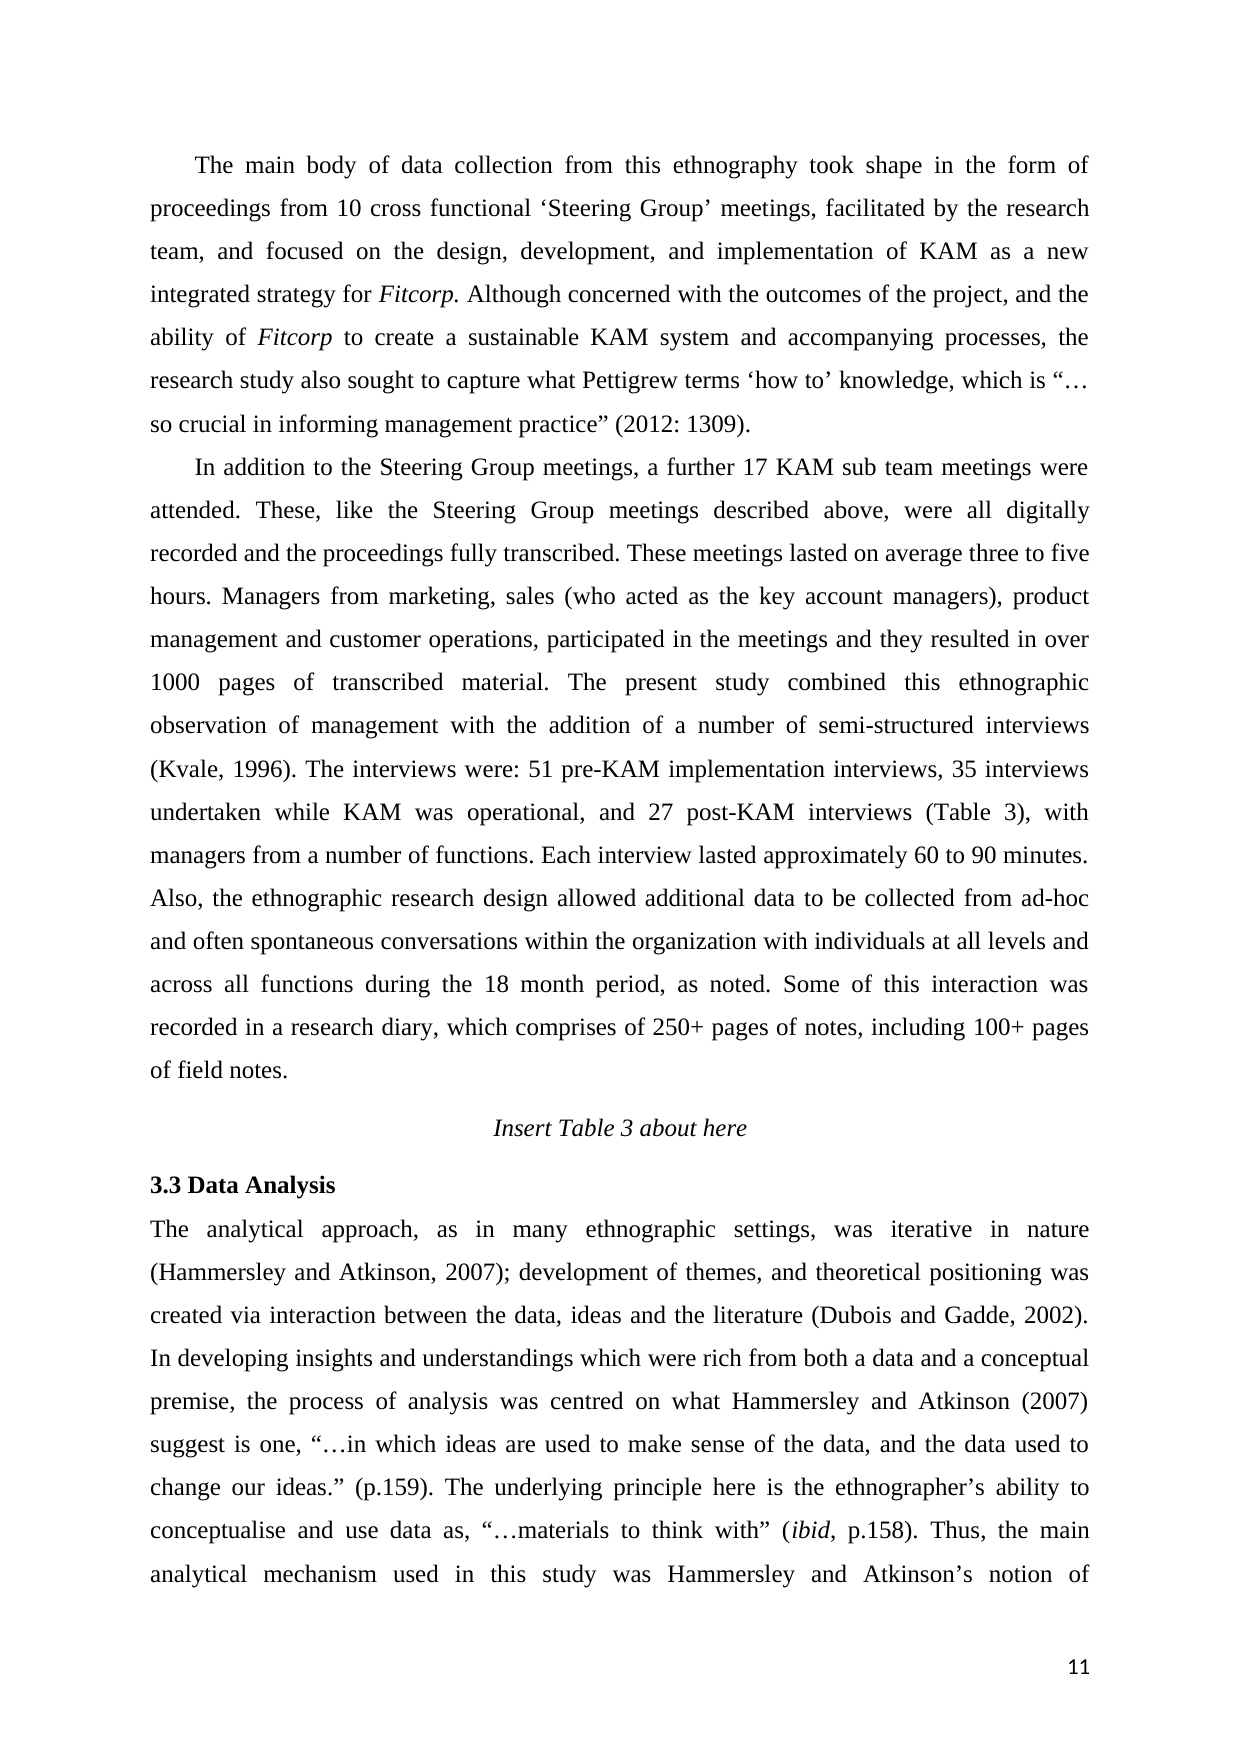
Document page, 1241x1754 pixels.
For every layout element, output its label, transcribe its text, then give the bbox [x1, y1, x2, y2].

text 3.3 Data Analysis [150, 1171, 1090, 1199]
text The main body of data collection from this ethnography took shape in the form of proceedings from 10 cross functional ‘Steering Group’ meetings, facilitated by the research team, and focused on the design, development, and implementation of KAM as a new integrated strategy for Fitcorp. Although concerned with the outcomes of the project, and the ability of Fitcorp to create a sustainable KAM system and accompanying processes, the research study also sought to capture what Pettigrew terms ‘how to’ knowledge, which is “…so crucial in informing management practice” (2012: 1309). [150, 150, 1090, 437]
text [150, 1214, 1090, 1587]
text Insert Table 3 about here [150, 1113, 1090, 1142]
text In addition to the Steering Group meetings, a further 17 KAM sub team meetings were attended. These, like the Steering Group meetings described above, were all digitally recorded and the proceedings fully transcribed. These meetings lasted on average three to five hours. Managers from marketing, sales (who acted as the key account managers), product management and customer operations, participated in the meetings and they resulted in over 1000 pages of transcribed material. The present study combined this ethnographic observation of management with the addition of a number of semi-structured interviews (Kvale, 1996). The interviews were: 51 pre-KAM implementation interviews, 35 interviews undertaken while KAM was operational, and 27 post-KAM interviews (Table 3), with managers from a number of functions. Each interview lasted approximately 60 to 90 minutes. Also, the ethnographic research design allowed additional data to be collected from ad-hoc and often spontaneous conversations within the organization with individuals at all levels and across all functions during the 18 month period, as noted. Some of this interaction was recorded in a research diary, which comprises of 250+ pages of notes, including 100+ pages of field notes. [150, 452, 1090, 1084]
